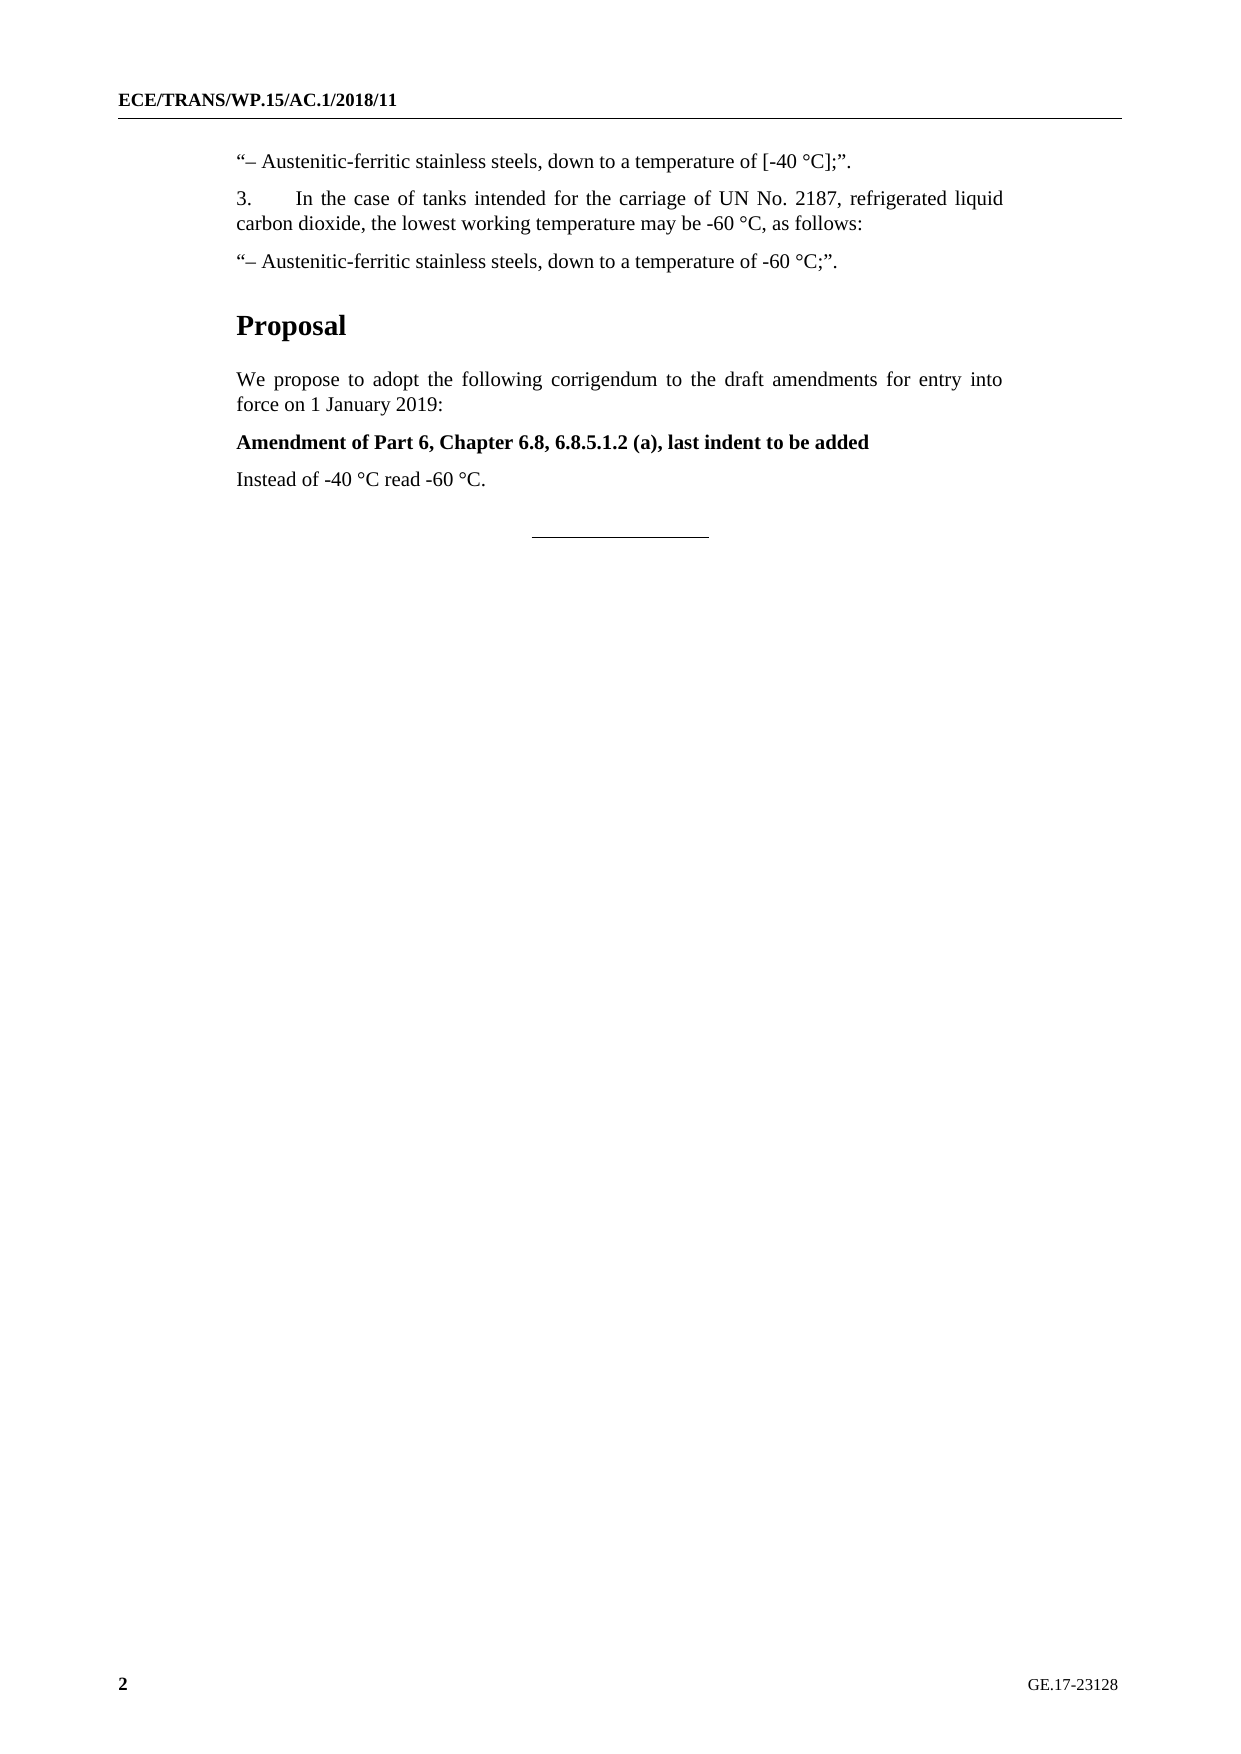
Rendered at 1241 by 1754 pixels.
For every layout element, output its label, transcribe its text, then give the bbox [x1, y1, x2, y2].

text We propose to adopt the following corrigendum to the draft amendments for entry into force on 1 January 2019: [236, 366, 1004, 416]
text “– Austenitic-ferritic stainless steels, down to a temperature of [-40 °C];”. [236, 148, 1004, 173]
text Amendment of Part 6, Chapter 6.8, 6.8.5.1.2 (a), last indent to be added [236, 429, 1004, 454]
text 3. In the case of tanks intended for the carriage of UN No. 2187, refrigerated liquid carbon dioxide, the lowest working temperature may be -60 °C, as follows: [236, 185, 1004, 235]
text “– Austenitic-ferritic stainless steels, down to a temperature of -60 °C;”. [236, 248, 1004, 273]
text Proposal [118, 310, 1004, 341]
text Instead of -40 °C read -60 °C. [236, 466, 1004, 491]
